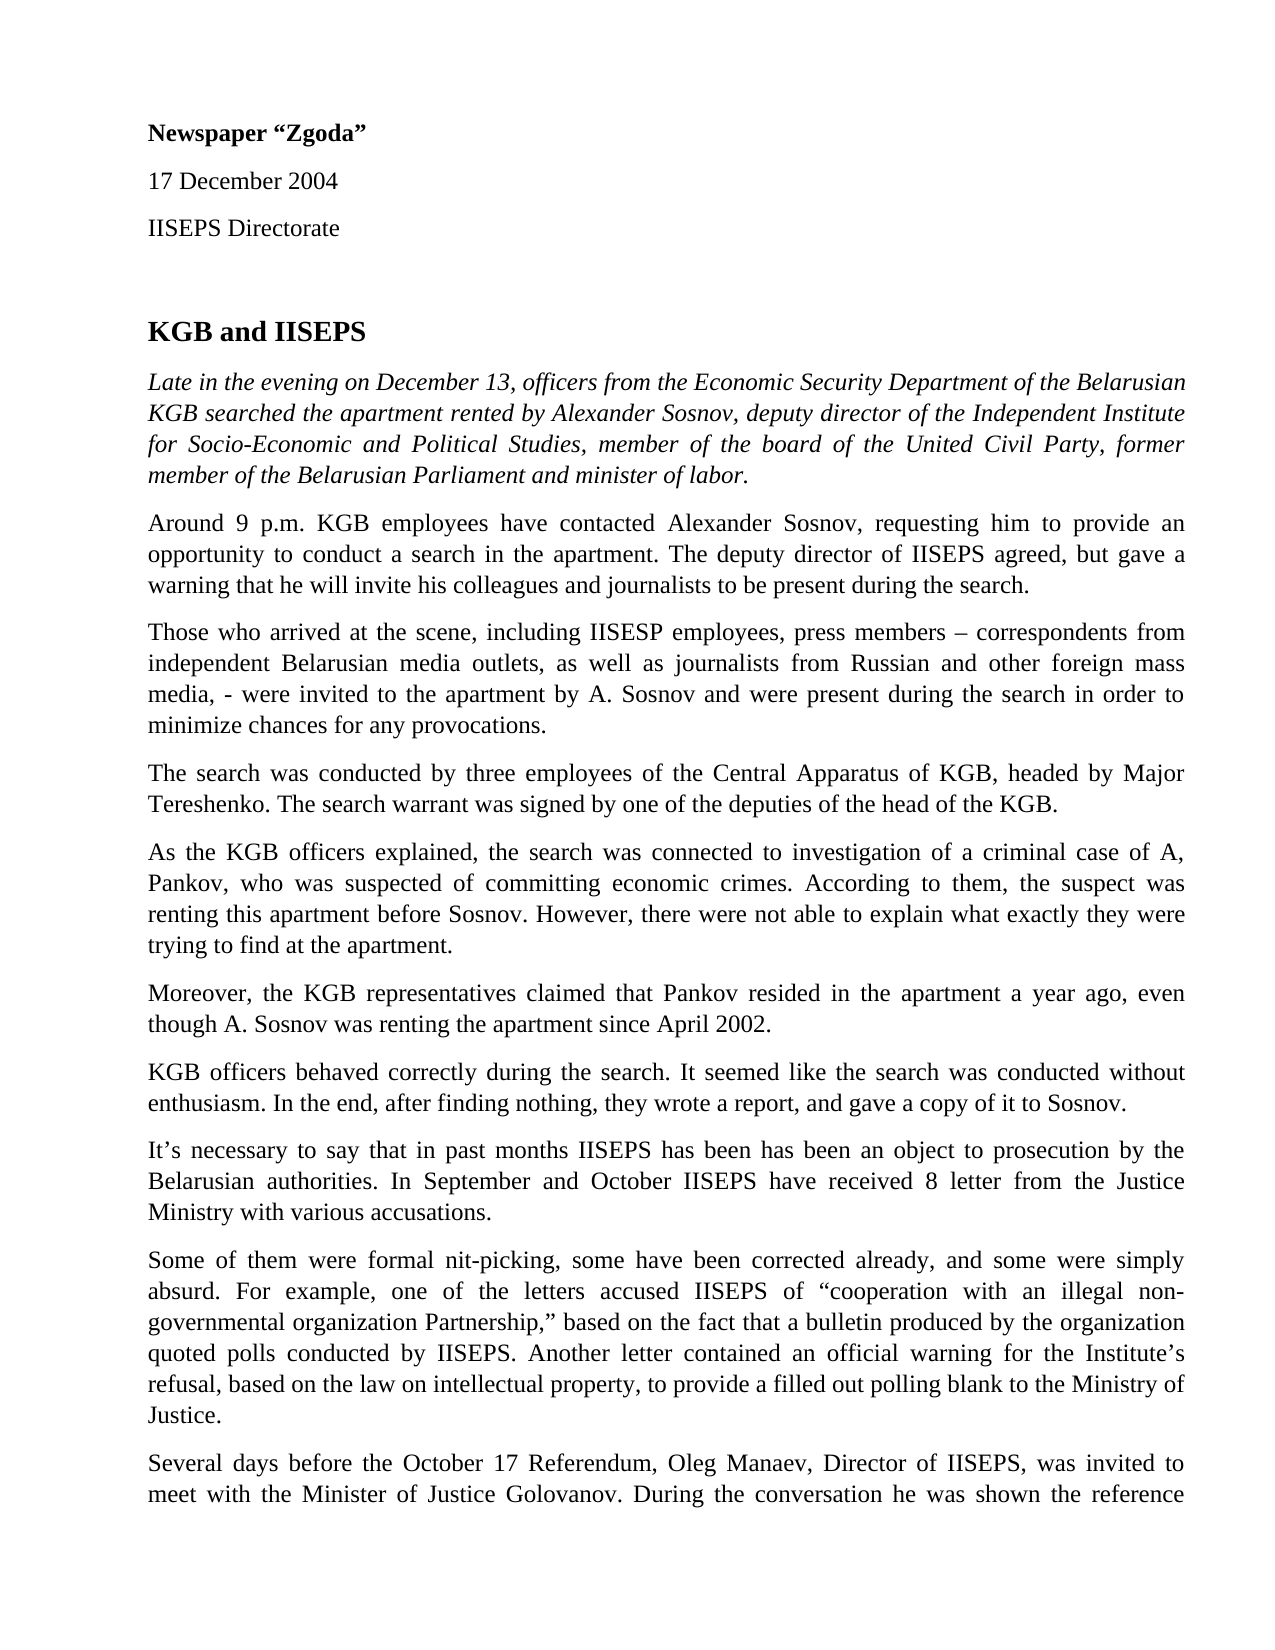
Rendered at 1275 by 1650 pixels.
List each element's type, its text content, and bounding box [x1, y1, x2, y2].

text Some of them were formal nit-picking, some have been corrected already, and some were simply absurd. For example, one of the letters accused IISEPS of “cooperation with an illegal non-governmental organization Partnership,” based on the fact that a bulletin produced by the organization quoted polls conducted by IISEPS. Another letter contained an official warning for the Institute’s refusal, based on the law on intellectual property, to provide a filled out polling blank to the Ministry of Justice. [148, 1245, 1186, 1429]
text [148, 1448, 1186, 1508]
text KGB and IISEPS [148, 314, 1186, 348]
text Newspaper “Zgoda” [148, 118, 1186, 147]
text As the KGB officers explained, the search was connected to investigation of a criminal case of A, Pankov, who was suspected of committing economic crimes. According to them, the suspect was renting this apartment before Sosnov. However, there were not able to explain what exactly they were trying to find at the apartment. [148, 837, 1186, 959]
text KGB officers behaved correctly during the search. It seemed like the search was conducted without enthusiasm. In the end, after finding nothing, they wrote a report, and gave a copy of it to Sosnov. [148, 1057, 1186, 1116]
text It’s necessary to say that in past months IISEPS has been has been an object to prosecution by the Belarusian authorities. In September and October IISEPS have received 8 letter from the Justice Ministry with various accusations. [148, 1135, 1186, 1226]
text Moreover, the KGB representatives claimed that Pankov resided in the apartment a year ago, even though A. Sosnov was renting the apartment since April 2002. [148, 978, 1186, 1038]
text Those who arrived at the scene, including IISESP employees, press members – correspondents from independent Belarusian media outlets, as well as journalists from Russian and other foreign mass media, - were invited to the apartment by A. Sosnov and were present during the search in order to minimize chances for any provocations. [148, 617, 1186, 739]
text Late in the evening on December 13, officers from the Economic Security Department of the Belarusian KGB searched the apartment rented by Alexander Sosnov, deputy director of the Independent Institute for Socio-Economic and Political Studies, member of the board of the United Civil Party, former member of the Belarusian Parliament and minister of labor. [148, 367, 1186, 489]
text IISEPS Directorate [148, 213, 1186, 242]
text The search was conducted by three employees of the Central Apparatus of KGB, headed by Major Tereshenko. The search warrant was signed by one of the deputies of the head of the KGB. [148, 758, 1186, 818]
text Around 9 p.m. KGB employees have contacted Alexander Sosnov, requesting him to provide an opportunity to conduct a search in the apartment. The deputy director of IISEPS agreed, but gave a warning that he will invite his colleagues and journalists to be present during the search. [148, 508, 1186, 598]
text 17 December 2004 [148, 166, 1186, 194]
